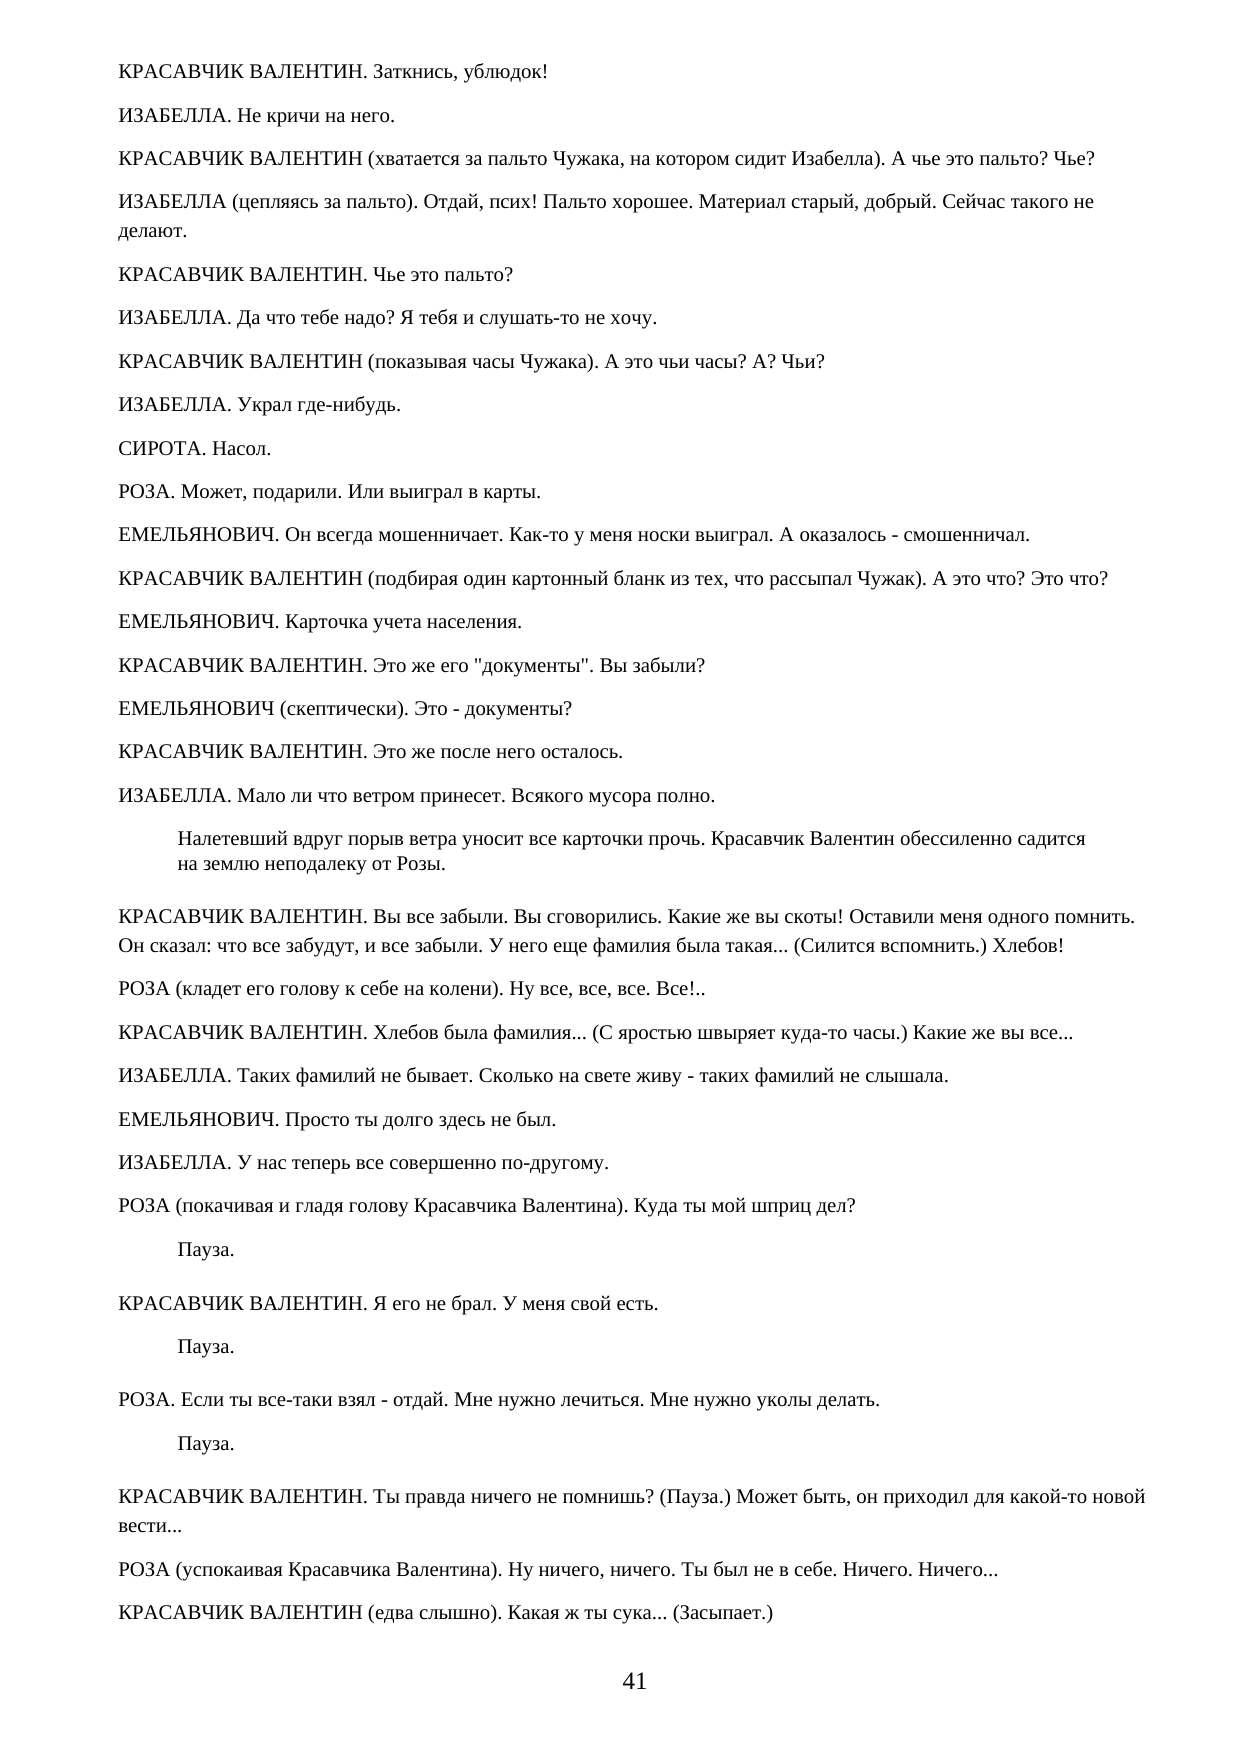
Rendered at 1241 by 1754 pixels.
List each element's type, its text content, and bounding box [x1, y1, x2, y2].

text СИРОТА. Насол. [118, 435, 1152, 459]
text ИЗАБЕЛЛА. Не кричи на него. [118, 102, 1152, 127]
text КРАСАВЧИК ВАЛЕНТИН (подбирая один картонный бланк из тех, что рассыпал Чужак). А это что? Это что? [118, 566, 1152, 590]
text РОЗА (покачивая и гладя голову Красавчика Валентина). Куда ты мой шприц дел? [118, 1193, 1152, 1217]
text ИЗАБЕЛЛА. Мало ли что ветром принесет. Всякого мусора полно. [118, 783, 1152, 807]
text ИЗАБЕЛЛА (цепляясь за пальто). Отдай, псих! Пальто хорошее. Материал старый, добрый. Сейчас такого не делают. [118, 189, 1152, 242]
text ЕМЕЛЬЯНОВИЧ. Карточка учета населения. [118, 609, 1152, 633]
text КРАСАВЧИК ВАЛЕНТИН (хватается за пальто Чужака, на котором сидит Изабелла). А чье это пальто? Чье? [118, 146, 1152, 170]
text КРАСАВЧИК ВАЛЕНТИН. Заткнись, ублюдок! [118, 59, 1152, 83]
text ЕМЕЛЬЯНОВИЧ. Просто ты долго здесь не был. [118, 1107, 1152, 1131]
text РОЗА. Может, подарили. Или выиграл в карты. [118, 479, 1152, 503]
text Пауза. [177, 1431, 1093, 1455]
text РОЗА. Если ты все-таки взял - отдай. Мне нужно лечиться. Мне нужно уколы делать. [118, 1387, 1152, 1411]
text КРАСАВЧИК ВАЛЕНТИН (показывая часы Чужака). А это чьи часы? А? Чьи? [118, 348, 1152, 373]
text КРАСАВЧИК ВАЛЕНТИН. Хлебов была фамилия... (С яростью швыряет куда-то часы.) Какие же вы все... [118, 1020, 1152, 1044]
text ИЗАБЕЛЛА. Да что тебе надо? Я тебя и слушать-то не хочу. [118, 305, 1152, 329]
text РОЗА (кладет его голову к себе на колени). Ну все, все, все. Все!.. [118, 976, 1152, 1000]
text КРАСАВЧИК ВАЛЕНТИН. Я его не брал. У меня свой есть. [118, 1290, 1152, 1314]
text КРАСАВЧИК ВАЛЕНТИН. Ты правда ничего не помнишь? (Пауза.) Может быть, он приходил для какой-то новой вести... [118, 1484, 1152, 1537]
text РОЗА (успокаивая Красавчика Валентина). Ну ничего, ничего. Ты был не в себе. Ничего. Ничего... [118, 1557, 1152, 1581]
text Пауза. [177, 1334, 1093, 1358]
text ЕМЕЛЬЯНОВИЧ. Он всегда мошенничает. Как-то у меня носки выиграл. А оказалось - смошенничал. [118, 522, 1152, 546]
text КРАСАВЧИК ВАЛЕНТИН. Вы все забыли. Вы сговорились. Какие же вы скоты! Оставили меня одного помнить. Он сказал: что все забудут, и все забыли. У него еще фамилия была такая... (Силится вспомнить.) Хлебов! [118, 904, 1152, 957]
text КРАСАВЧИК ВАЛЕНТИН. Это же его "документы". Вы забыли? [118, 653, 1152, 677]
text Пауза. [177, 1237, 1093, 1261]
text ИЗАБЕЛЛА. У нас теперь все совершенно по-другому. [118, 1150, 1152, 1174]
text ЕМЕЛЬЯНОВИЧ (скептически). Это - документы? [118, 696, 1152, 720]
text КРАСАВЧИК ВАЛЕНТИН. Чье это пальто? [118, 262, 1152, 286]
text ИЗАБЕЛЛА. Таких фамилий не бывает. Сколько на свете живу - таких фамилий не слышала. [118, 1063, 1152, 1087]
text КРАСАВЧИК ВАЛЕНТИН (едва слышно). Какая ж ты сука... (Засыпает.) [118, 1600, 1152, 1624]
text ИЗАБЕЛЛА. Украл где-нибудь. [118, 392, 1152, 416]
text КРАСАВЧИК ВАЛЕНТИН. Это же после него осталось. [118, 739, 1152, 763]
text Налетевший вдруг порыв ветра уносит все карточки прочь. Красавчик Валентин обессиленно садится на землю неподалеку от Розы. [177, 826, 1093, 874]
